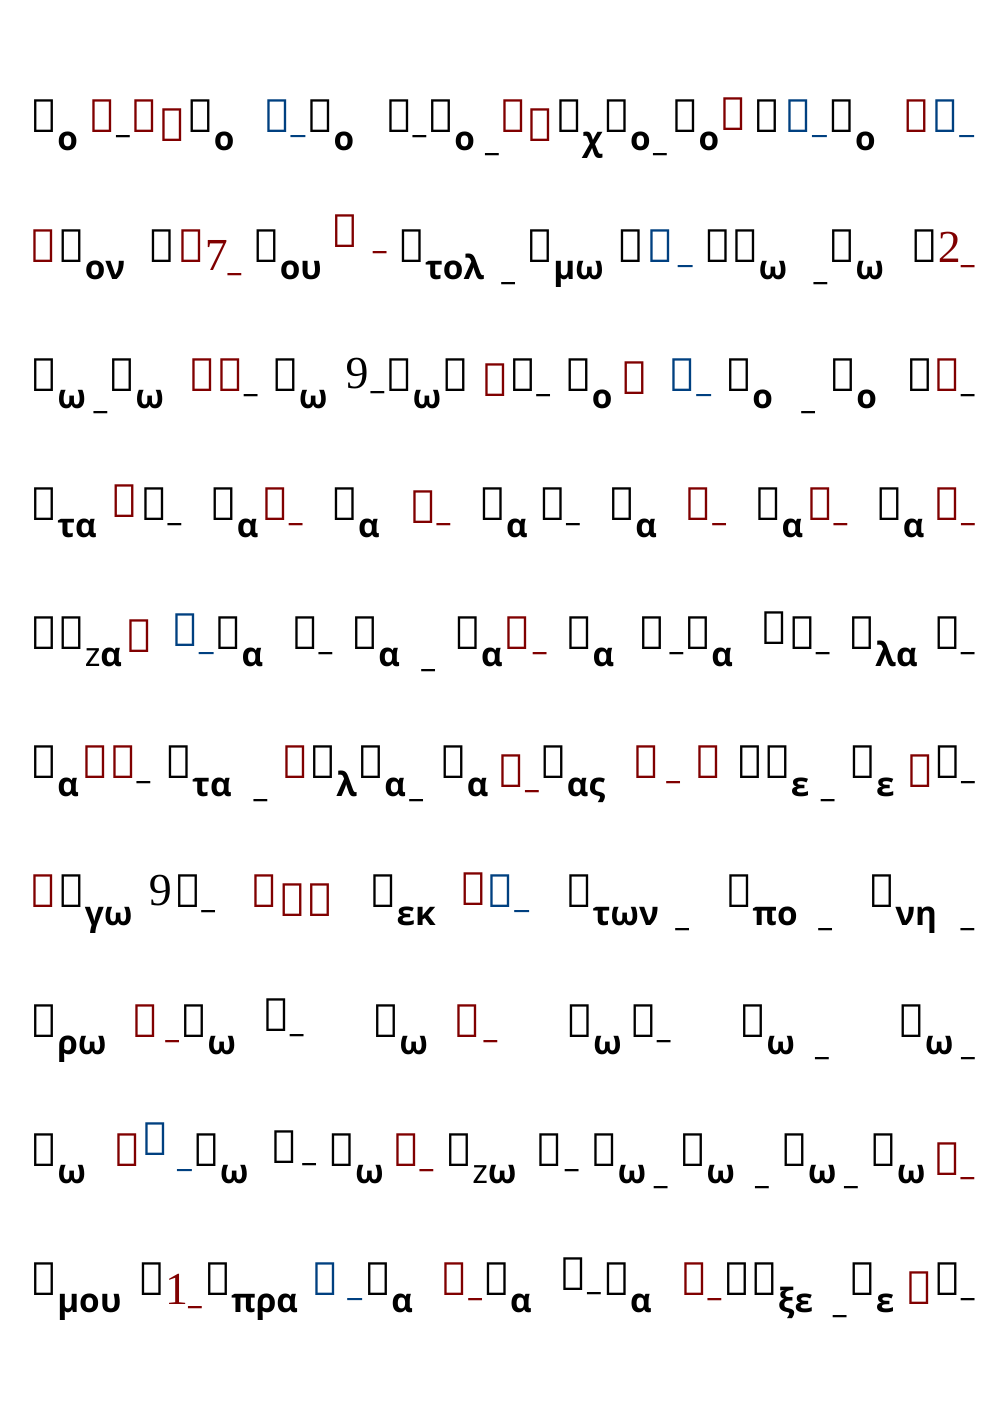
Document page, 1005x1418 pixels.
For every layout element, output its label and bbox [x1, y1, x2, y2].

text [29, 29, 974, 1321]
